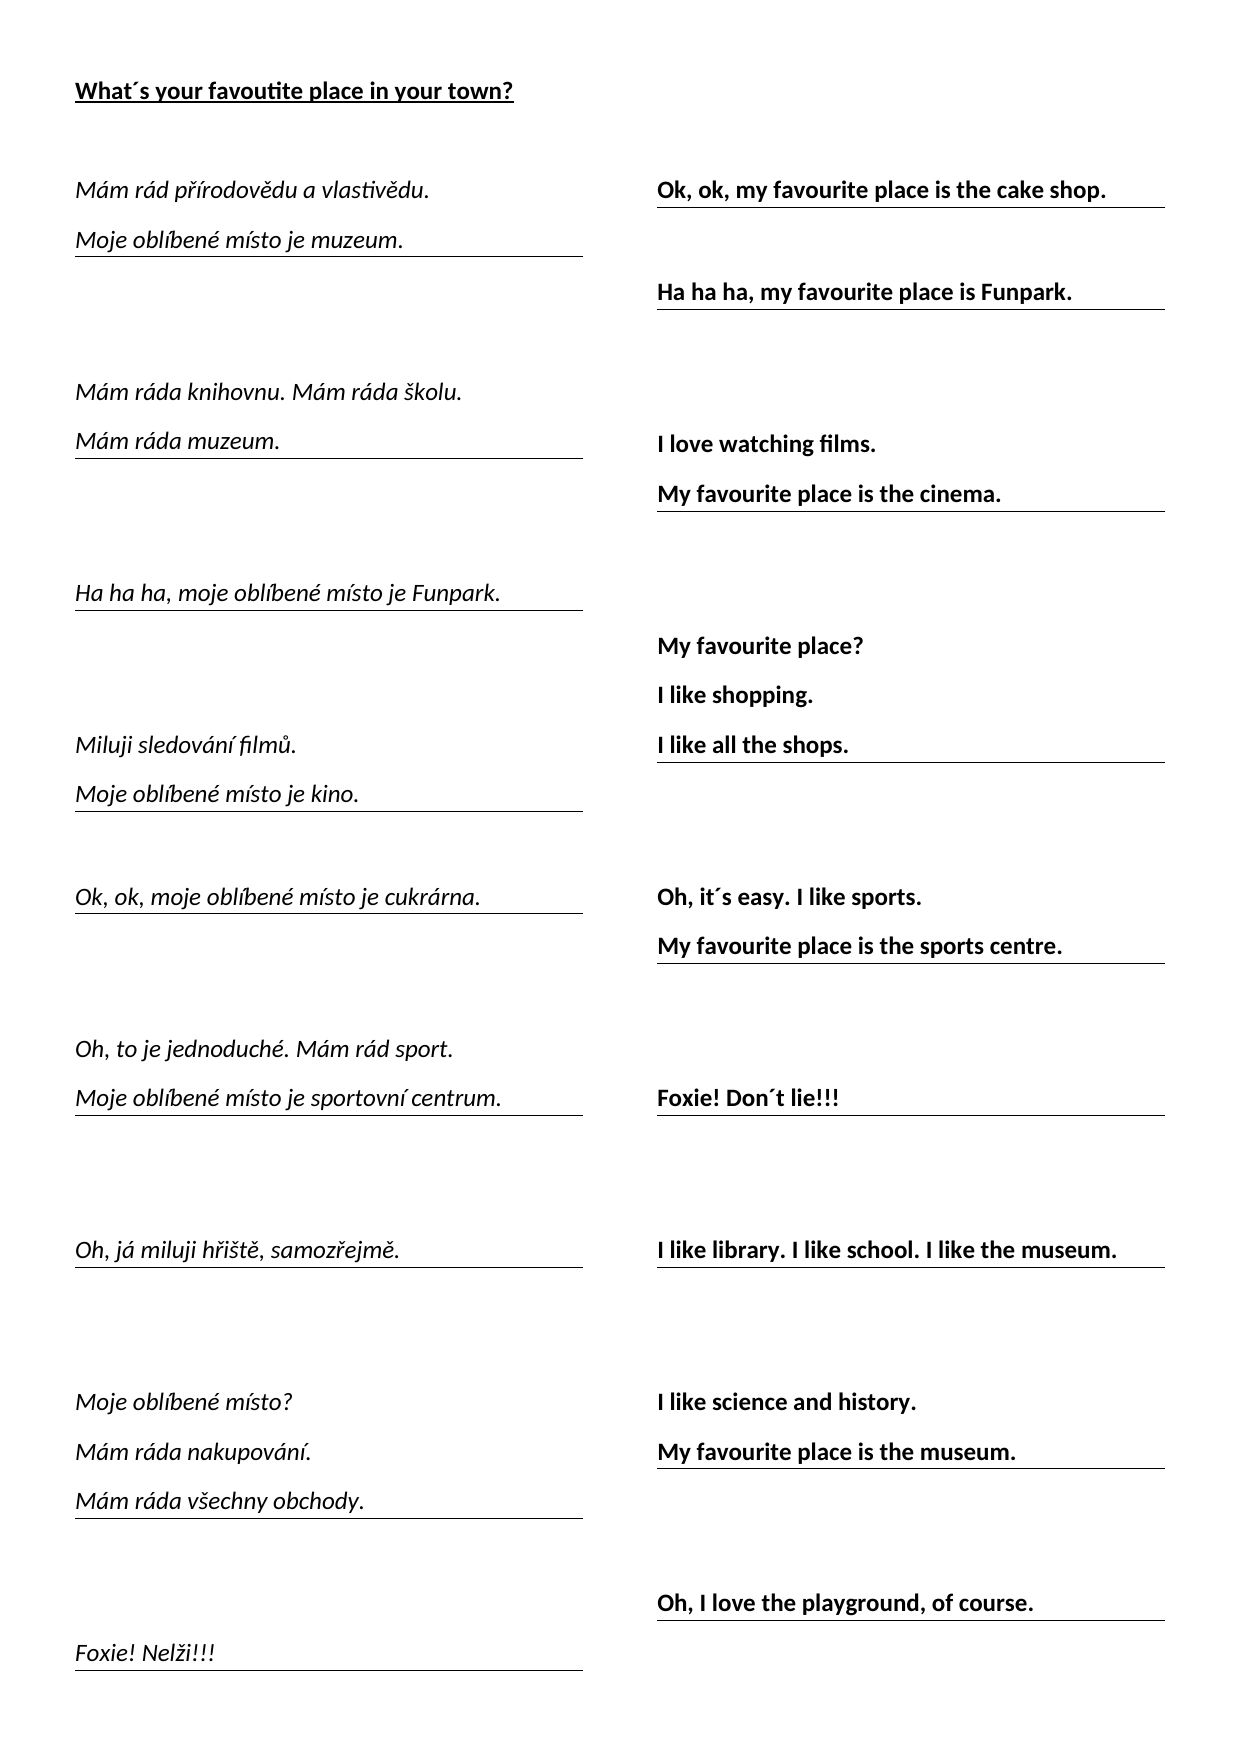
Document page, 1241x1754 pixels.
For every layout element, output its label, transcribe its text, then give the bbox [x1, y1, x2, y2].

text Mám ráda knihovnu. Mám ráda školu. [75, 376, 583, 406]
text Foxie! Nelži!!! [75, 1637, 583, 1670]
text I like all the shops. [657, 729, 1165, 762]
text I like shopping. [657, 679, 1165, 710]
text Oh, I love the playground, of course. [657, 1587, 1165, 1620]
text Moje oblíbené místo je muzeum. [75, 224, 583, 256]
text Oh, já miluji hřiště, samozřejmě. [75, 1234, 583, 1267]
text My favourite place is the sports centre. [657, 930, 1165, 963]
text Foxie! Don´t lie!!! [657, 1082, 1165, 1115]
text My favourite place is the cinema. [657, 478, 1165, 511]
text I love watching films. [657, 428, 1165, 459]
text Oh, it´s easy. I like sports. [657, 881, 1165, 911]
text Mám ráda všechny obchody. [75, 1485, 583, 1518]
text Oh, to je jednoduché. Mám rád sport. [75, 1033, 583, 1063]
text Ha ha ha, my favourite place is Funpark. [657, 276, 1165, 309]
text Mám ráda nakupování. [75, 1436, 583, 1466]
text Moje oblíbené místo je sportovní centrum. [75, 1082, 583, 1115]
text Ha ha ha, moje oblíbené místo je Funpark. [75, 577, 583, 610]
text Ok, ok, my favourite place is the cake shop. [657, 174, 1165, 207]
text Ok, ok, moje oblíbené místo je cukrárna. [75, 881, 583, 913]
text Moje oblíbené místo je kino. [75, 778, 583, 811]
text What´s your favoutite place in your town? [75, 75, 583, 106]
text Moje oblíbené místo? [75, 1386, 583, 1417]
text My favourite place is the museum. [657, 1436, 1165, 1468]
text I like library. I like school. I like the museum. [657, 1234, 1165, 1267]
text My favourite place? [657, 630, 1165, 660]
text Mám ráda muzeum. [75, 425, 583, 458]
text Mám rád přírodovědu a vlastivědu. [75, 174, 583, 205]
text I like science and history. [657, 1386, 1165, 1417]
text Miluji sledování filmů. [75, 729, 583, 759]
